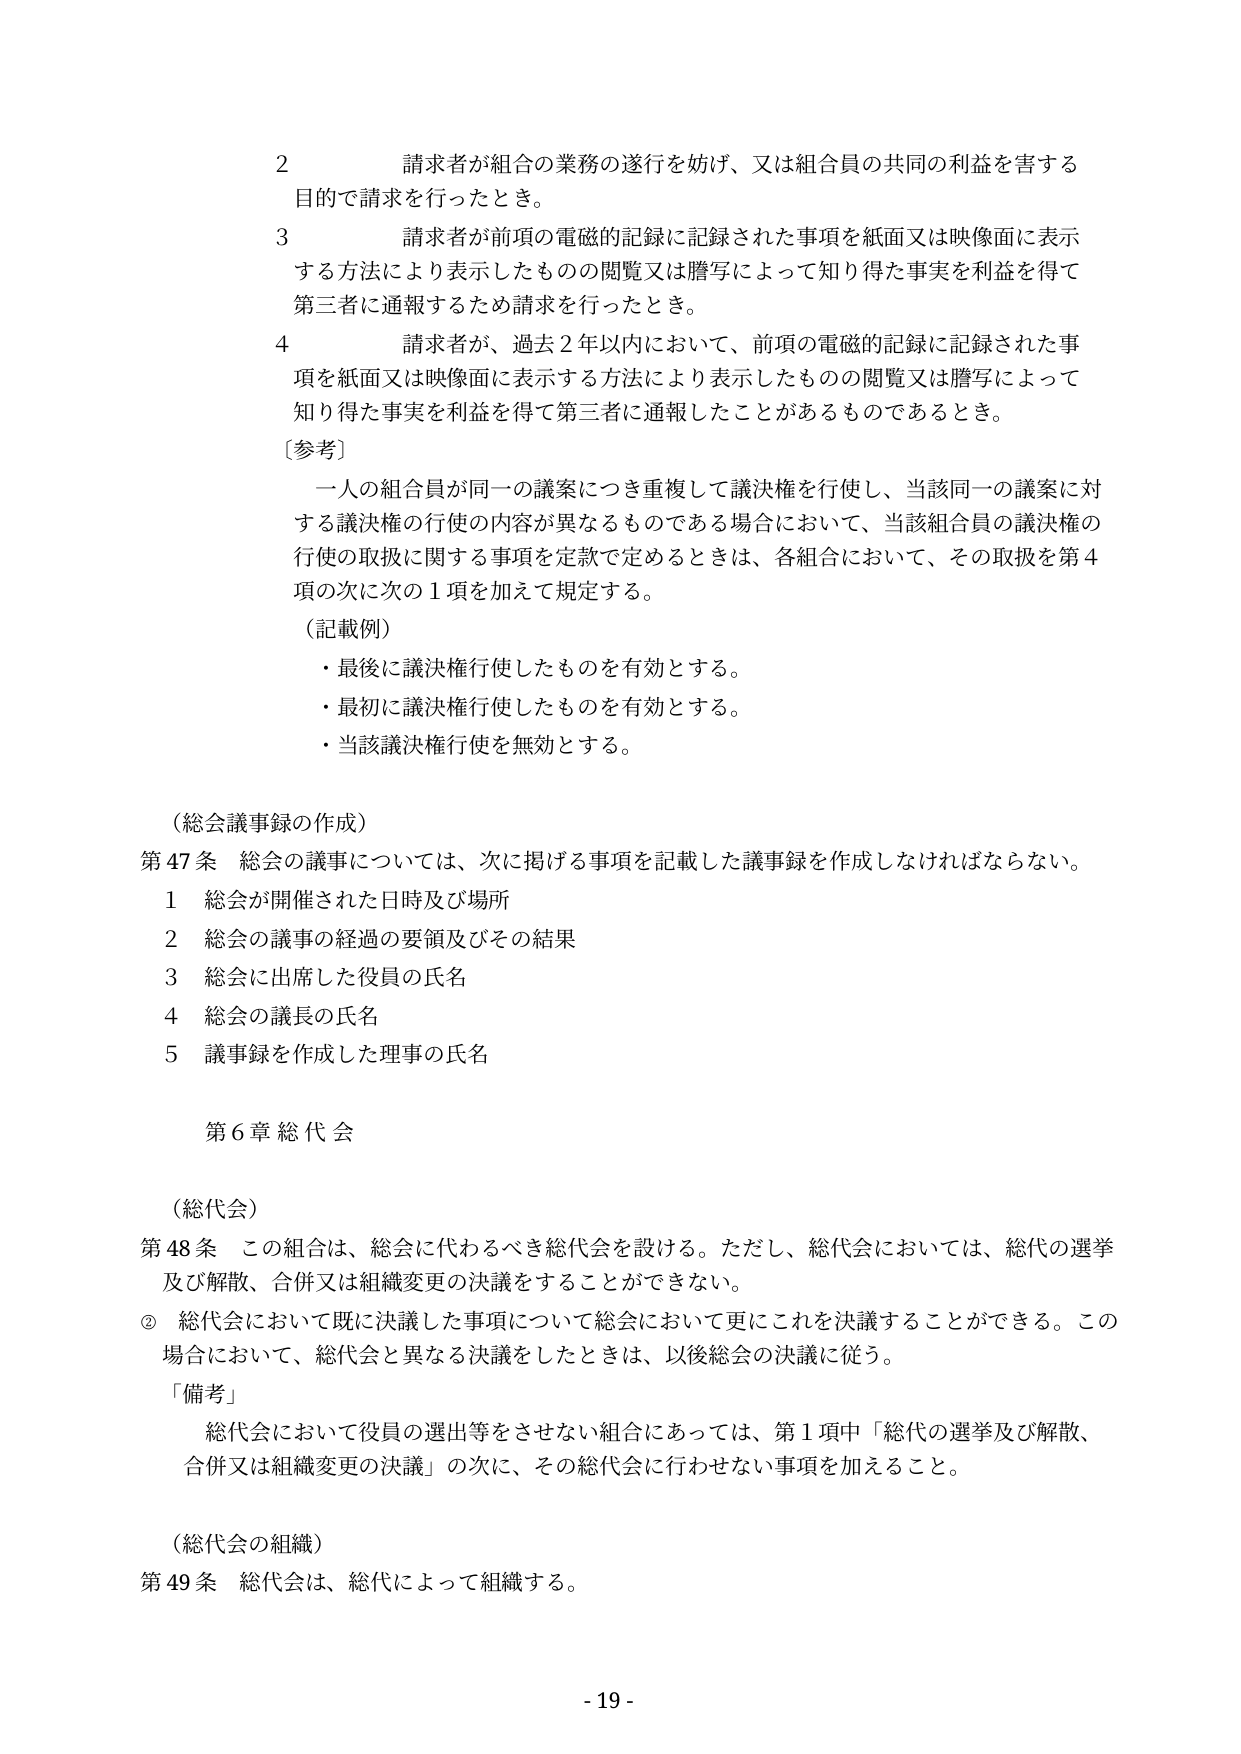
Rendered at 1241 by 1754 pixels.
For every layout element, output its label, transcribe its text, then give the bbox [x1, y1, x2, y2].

text 第49条 総代会は、総代によって組織する。 [140, 1566, 1122, 1597]
list 請求者が組合の業務の遂行を妨げ、又は組合員の共同の利益を害する目的で請求を行ったとき。 [272, 148, 1093, 213]
text 「備考」 [160, 1377, 1122, 1408]
text （総代会） [160, 1193, 1122, 1224]
text 第48条 この組合は、総会に代わるべき総代会を設ける。ただし、総代会においては、総代の選挙及び解散、合併又は組織変更の決議をすることができない。 [140, 1231, 1122, 1297]
text 一人の組合員が同一の議案につき重複して議決権を行使し、当該同一の議案に対する議決権の行使の内容が異なるものである場合において、当該組合員の議決権の行使の取扱に関する事項を定款で定めるときは、各組合において、その取扱を第４項の次に次の１項を加えて規定する。 [293, 472, 1122, 605]
list 議事録を作成した理事の氏名 [160, 1038, 1122, 1069]
text ② 総代会において既に決議した事項について総会において更にこれを決議することができる。この場合において、総代会と異なる決議をしたときは、以後総会の決議に従う。 [140, 1304, 1122, 1369]
text 〔参考〕 [271, 433, 1122, 465]
text 第47条 総会の議事については、次に掲げる事項を記載した議事録を作成しなければならない。 [140, 844, 1122, 876]
text ・最後に議決権行使したものを有効とする。 [315, 651, 1122, 683]
text （記載例） [293, 613, 1122, 644]
list 総会の議長の氏名 [160, 999, 1122, 1031]
list 総会に出席した役員の氏名 [160, 960, 1122, 992]
list 総会の議事の経過の要領及びその結果 [160, 922, 1122, 953]
list 請求者が前項の電磁的記録に記録された事項を紙面又は映像面に表示する方法により表示したものの閲覧又は謄写によって知り得た事実を利益を得て第三者に通報するため請求を行ったとき。 [272, 220, 1093, 320]
list 総会が開催された日時及び場所 [160, 883, 1122, 914]
text 第６章 総 代 会 [206, 1115, 1122, 1147]
text 総代会において役員の選出等をさせない組合にあっては、第１項中「総代の選挙及び解散、合併又は組織変更の決議」の次に、その総代会に行わせない事項を加えること。 [184, 1415, 1122, 1481]
list 請求者が、過去２年以内において、前項の電磁的記録に記録された事項を紙面又は映像面に表示する方法により表示したものの閲覧又は謄写によって知り得た事実を利益を得て第三者に通報したことがあるものであるとき。 [272, 327, 1093, 426]
text ・最初に議決権行使したものを有効とする。 [315, 690, 1122, 721]
text ・当該議決権行使を無効とする。 [315, 728, 1122, 760]
text （総代会の組織） [160, 1527, 1122, 1558]
text （総会議事録の作成） [160, 806, 1122, 837]
